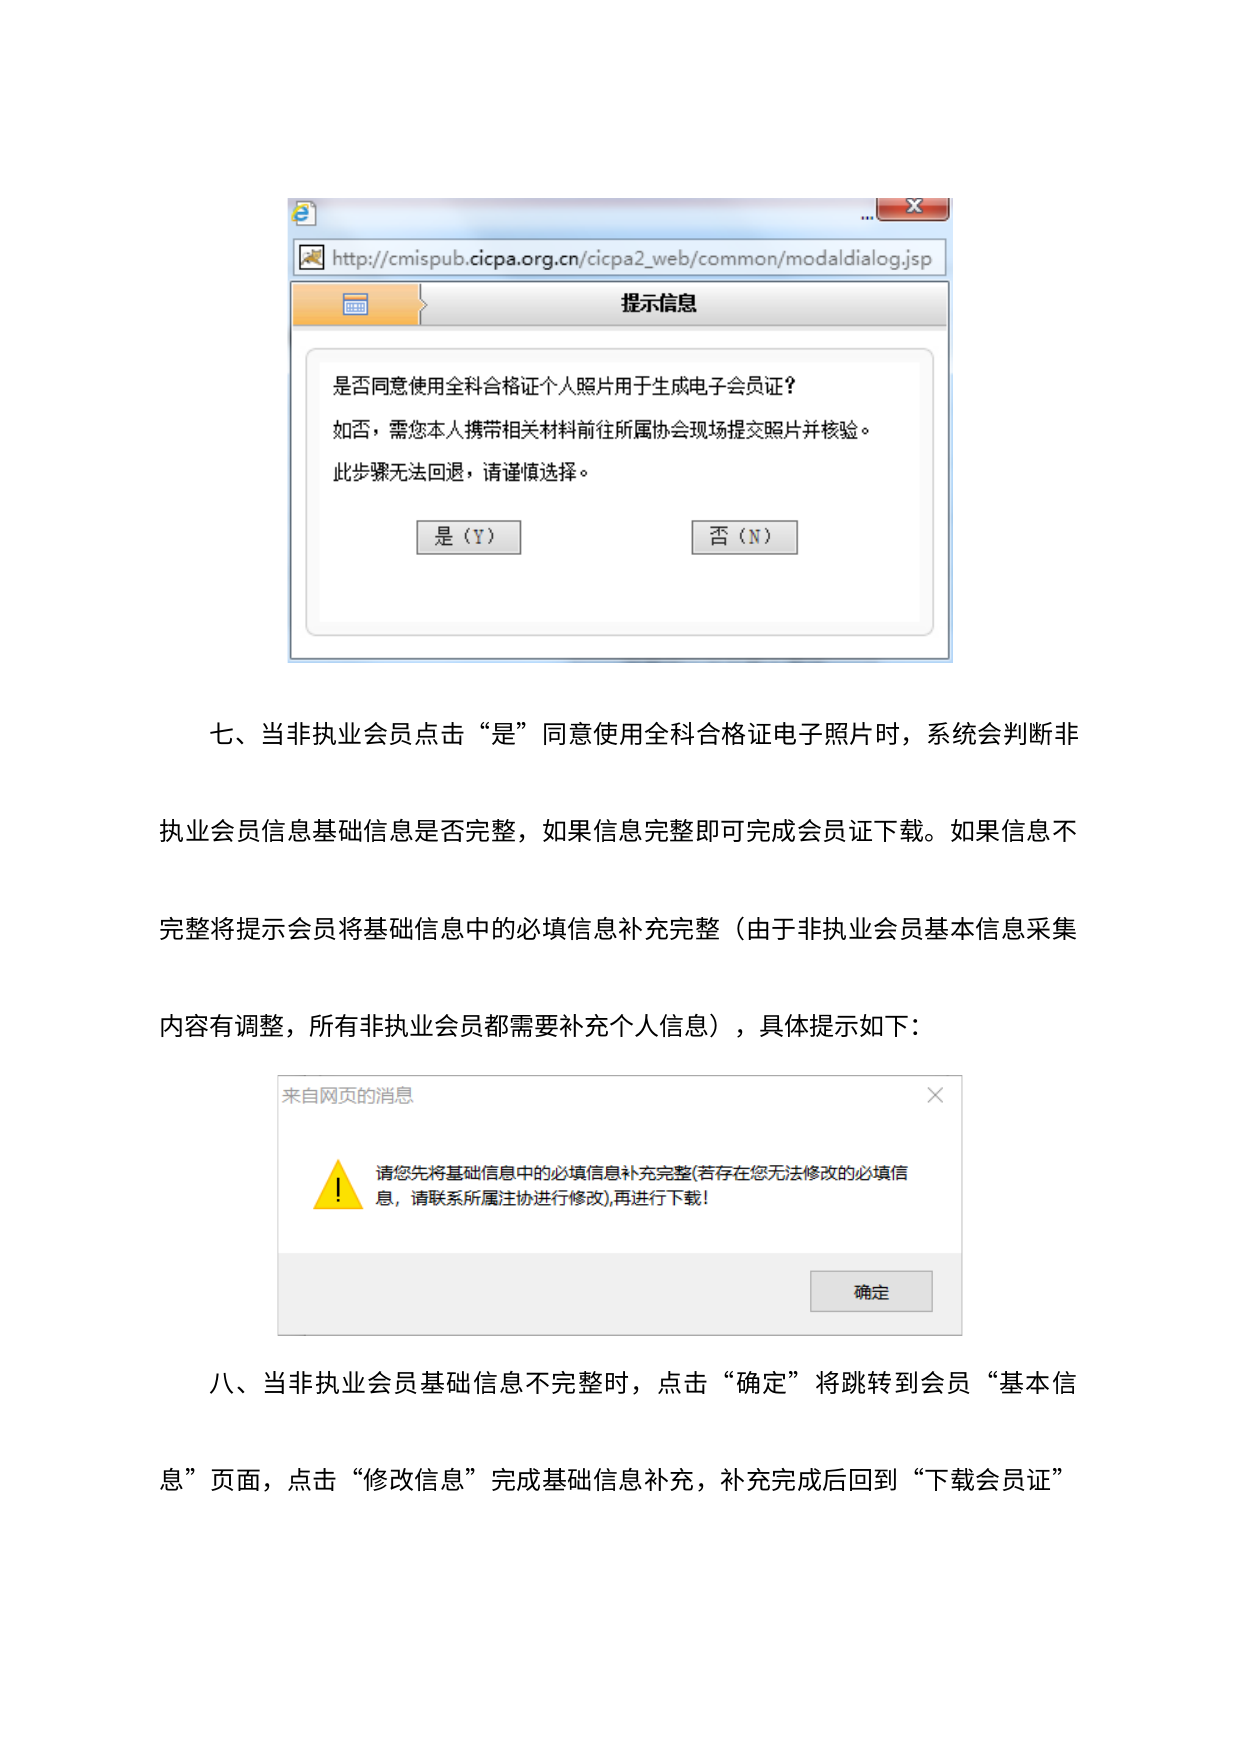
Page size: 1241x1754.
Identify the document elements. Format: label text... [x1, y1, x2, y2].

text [159, 1349, 1081, 1511]
text 七、当非执业会员点击“是”同意使用全科合格证电子照片时，系统会判断非执业会员信息基础信息是否完整，如果信息完整即可完成会员证下载。如果信息不完整将提示会员将基础信息中的必填信息补充完整（由于非执业会员基本信息采集内容有调整，所有非执业会员都需要补充个人信息），具体提示如下： [159, 700, 1081, 1057]
picture [277, 1075, 963, 1336]
picture [287, 198, 953, 663]
